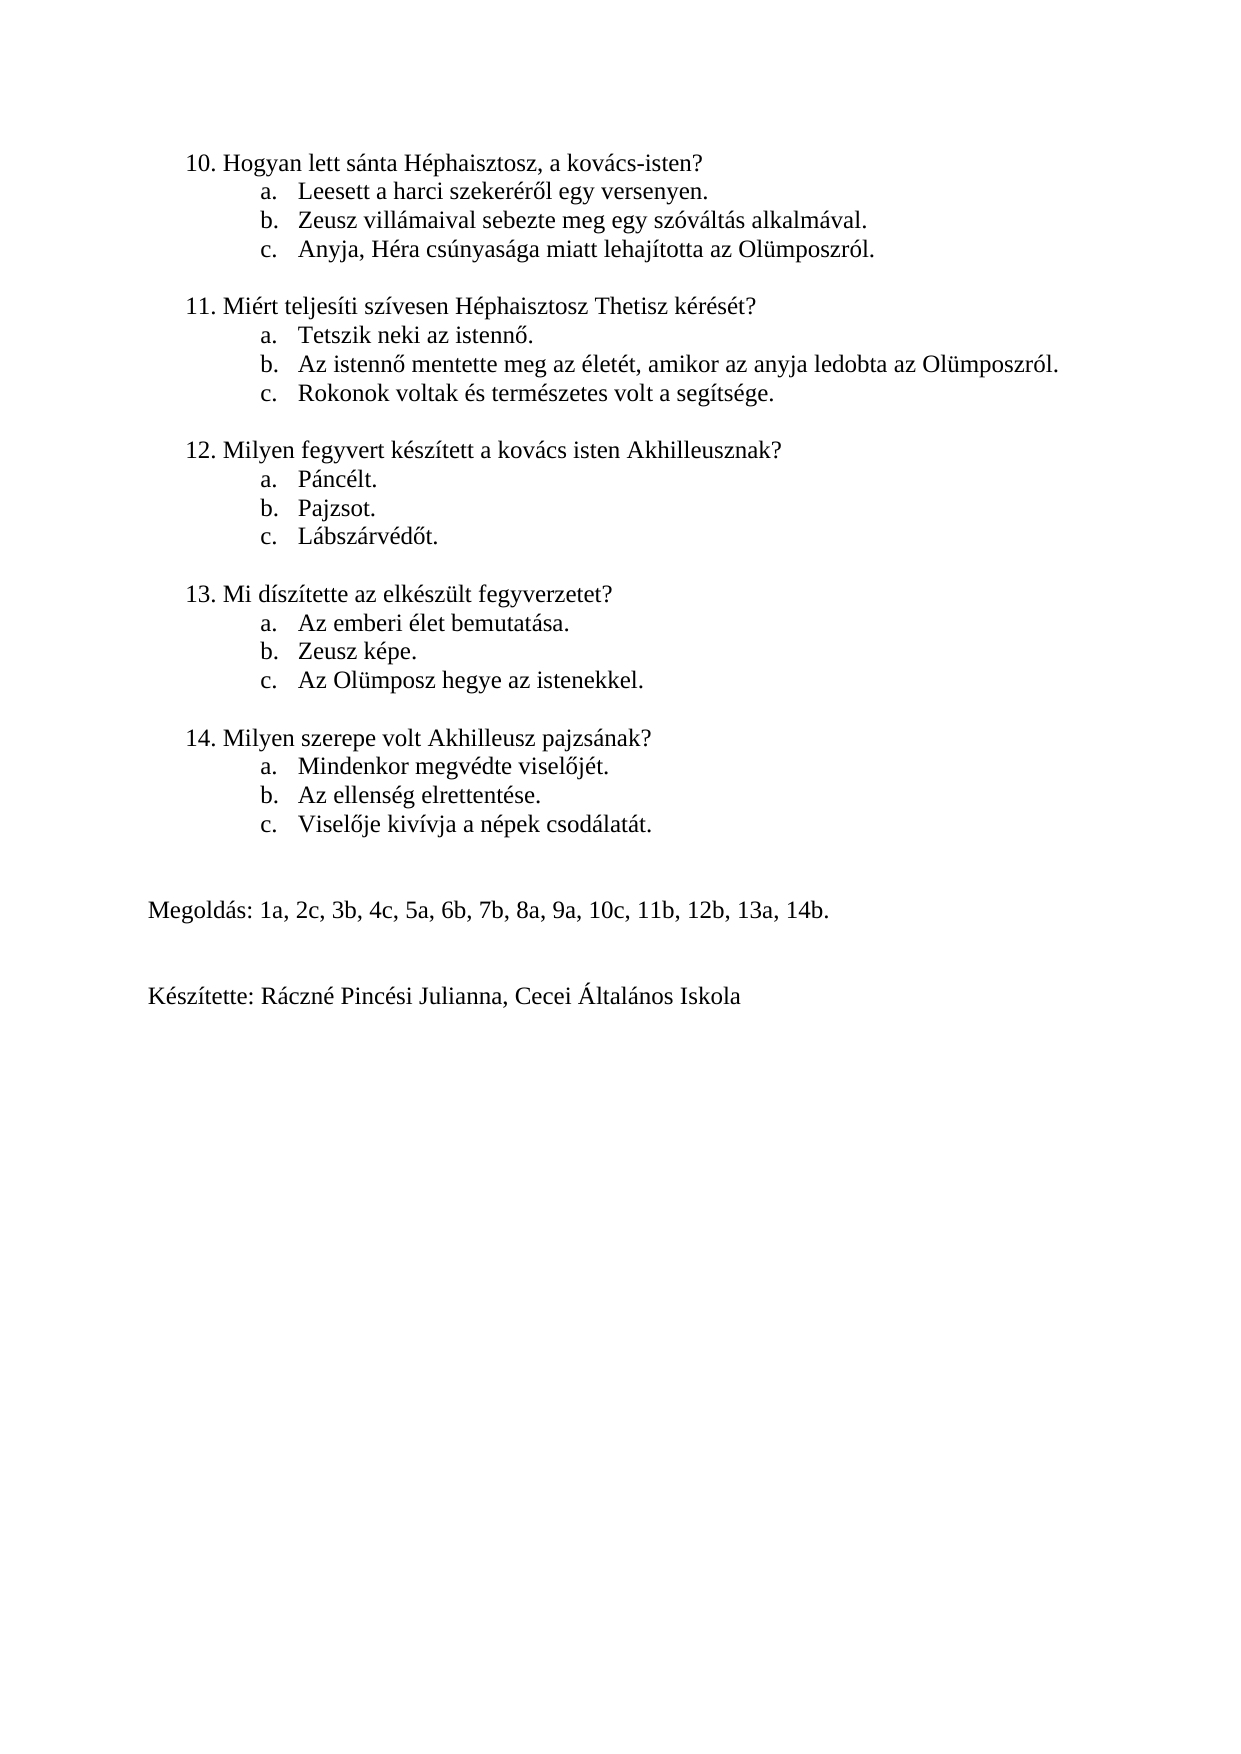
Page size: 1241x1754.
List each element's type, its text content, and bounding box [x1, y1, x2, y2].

list Leesett a harci szekeréről egy versenyen. [260, 176, 1093, 205]
list Mindenkor megvédte viselőjét. [260, 751, 1093, 780]
list Páncélt. [260, 464, 1093, 493]
list Tetszik neki az istennő. [260, 320, 1093, 349]
list Lábszárvédőt. [260, 521, 1093, 550]
list Zeusz képe. [260, 636, 1093, 665]
list Mi díszítette az elkészült fegyverzetet? [185, 579, 1093, 608]
list Rokonok voltak és természetes volt a segítsége. [260, 378, 1093, 406]
list Viselője kivívja a népek csodálatát. [260, 809, 1093, 838]
list Az ellenség elrettentése. [260, 780, 1093, 809]
text Megoldás: 1a, 2c, 3b, 4c, 5a, 6b, 7b, 8a, 9a, 10c, 11b, 12b, 13a, 14b. [148, 895, 1093, 924]
list Anyja, Héra csúnyasága miatt lehajította az Olümposzról. [260, 234, 1093, 263]
list Milyen szerepe volt Akhilleusz pajzsának? [185, 723, 1093, 751]
list Az Olümposz hegye az istenekkel. [260, 665, 1093, 694]
text Készítette: Ráczné Pincési Julianna, Cecei Általános Iskola [148, 981, 1093, 1010]
list Az emberi élet bemutatása. [260, 608, 1093, 636]
list Zeusz villámaival sebezte meg egy szóváltás alkalmával. [260, 205, 1093, 234]
list Az istennő mentette meg az életét, amikor az anyja ledobta az Olümposzról. [260, 349, 1093, 378]
list Miért teljesíti szívesen Héphaisztosz Thetisz kérését? [185, 291, 1093, 320]
list Milyen fegyvert készített a kovács isten Akhilleusznak? [185, 435, 1093, 464]
list Hogyan lett sánta Héphaisztosz, a kovács-isten? [185, 148, 1093, 176]
list Pajzsot. [260, 493, 1093, 521]
